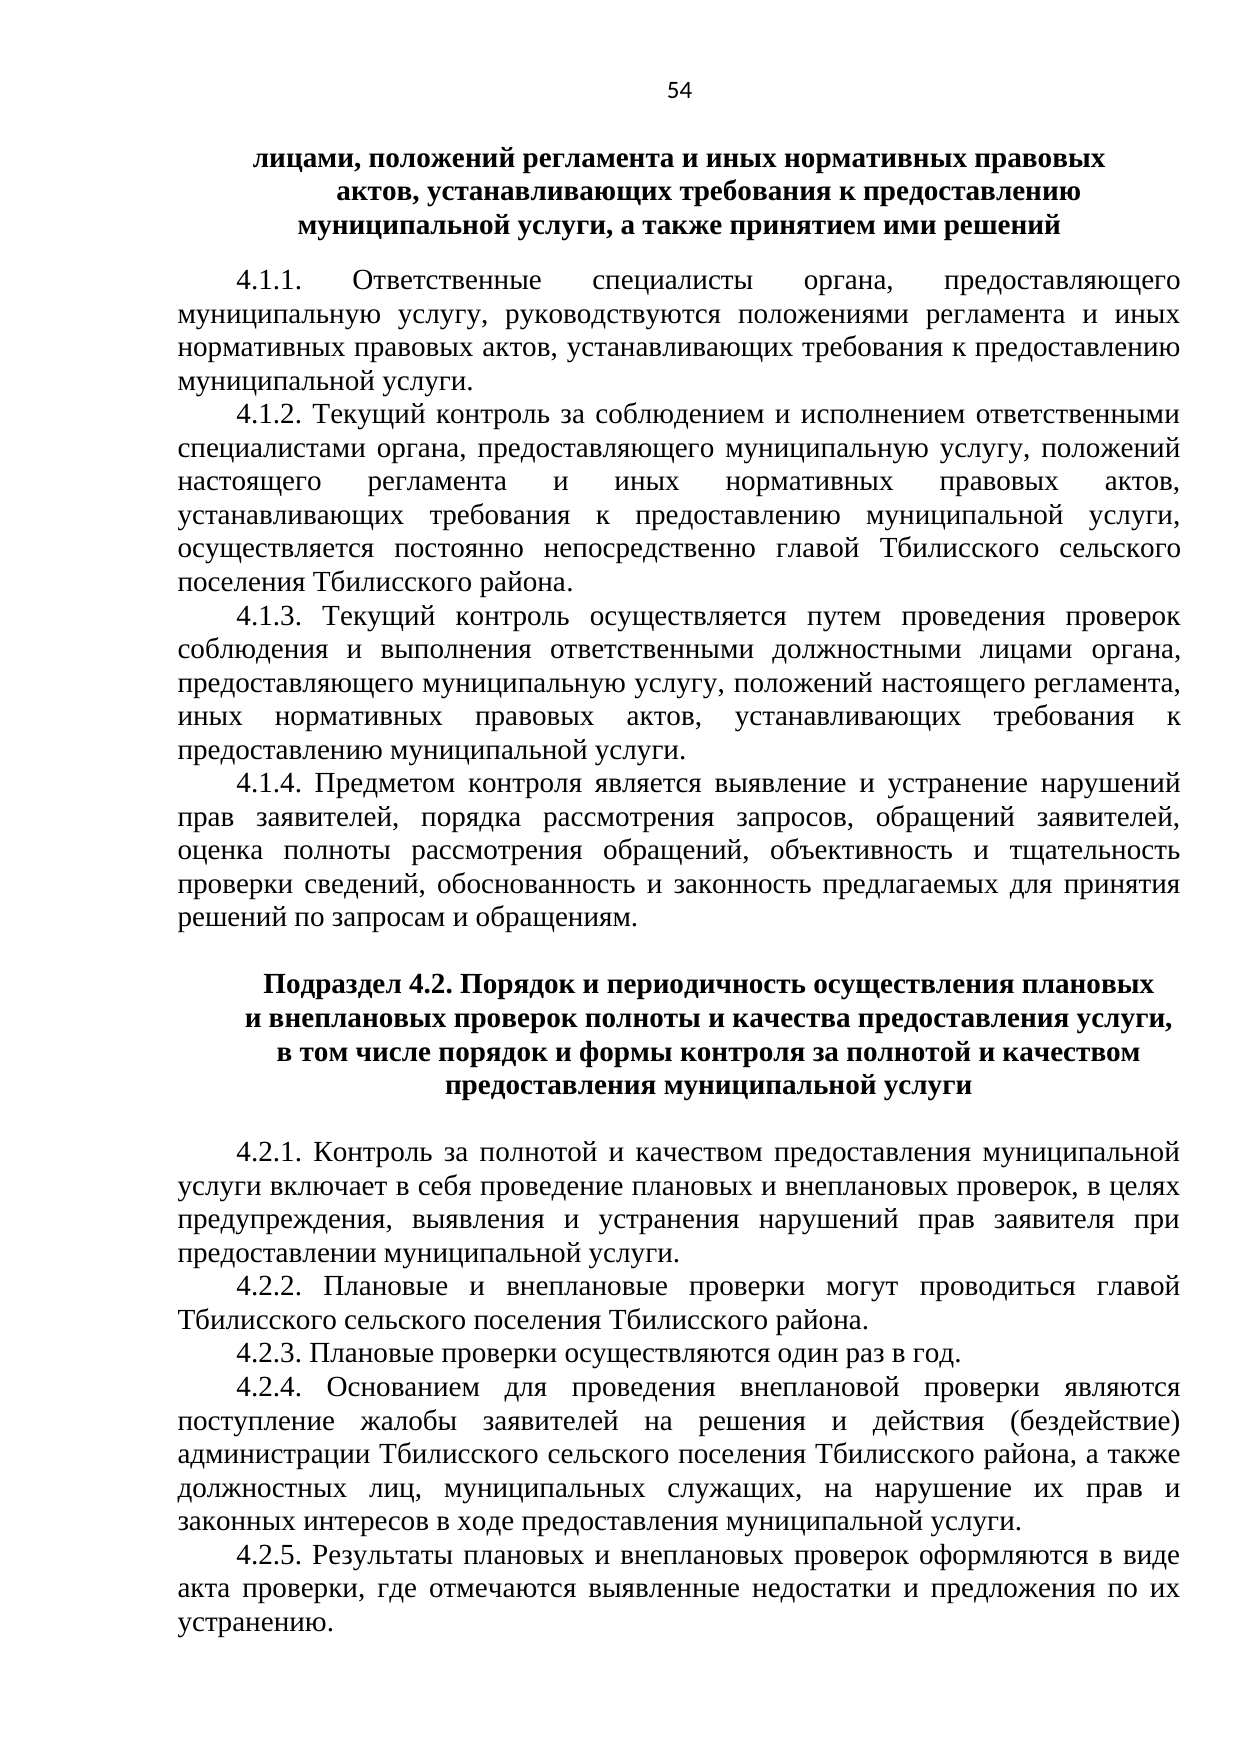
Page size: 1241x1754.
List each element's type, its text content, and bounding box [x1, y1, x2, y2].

text 4.1.2. Текущий контроль за соблюдением и исполнением ответственными специалистами органа, предоставляющего муниципальную услугу, положений настоящего регламента и иных нормативных правовых актов, устанавливающих требования к предоставлению муниципальной услуги, осуществляется постоянно непосредственно главой Тбилисского сельского поселения Тбилисского района. [177, 396, 1181, 598]
text в том числе порядок и формы контроля за полнотой и качеством [177, 1034, 1181, 1067]
text и внеплановых проверок полноты и качества предоставления услуги, [177, 1000, 1181, 1034]
text 4.1.3. Текущий контроль осуществляется путем проведения проверок соблюдения и выполнения ответственными должностными лицами органа, предоставляющего муниципальную услугу, положений настоящего регламента, иных нормативных правовых актов, устанавливающих требования к предоставлению муниципальной услуги. [177, 598, 1181, 765]
text предоставления муниципальной услуги [177, 1067, 1181, 1101]
text 4.2.2. Плановые и внеплановые проверки могут проводиться главой Тбилисского сельского поселения Тбилисского района. [177, 1268, 1181, 1336]
text 4.1.1. Ответственные специалисты органа, предоставляющего муниципальную услугу, руководствуются положениями регламента и иных нормативных правовых актов, устанавливающих требования к предоставлению муниципальной услуги. [177, 262, 1181, 396]
text 4.2.1. Контроль за полнотой и качеством предоставления муниципальной услуги включает в себя проведение плановых и внеплановых проверок, в целях предупреждения, выявления и устранения нарушений прав заявителя при предоставлении муниципальной услуги. [177, 1134, 1181, 1268]
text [177, 140, 1181, 173]
text 4.2.5. Результаты плановых и внеплановых проверок оформляются в виде акта проверки, где отмечаются выявленные недостатки и предложения по их устранению. [177, 1537, 1181, 1637]
text актов, устанавливающих требования к предоставлению муниципальной услуги, а также принятием ими решений [177, 173, 1181, 241]
text 4.1.4. Предметом контроля является выявление и устранение нарушений прав заявителей, порядка рассмотрения запросов, обращений заявителей, оценка полноты рассмотрения обращений, объективность и тщательность проверки сведений, обоснованность и законность предлагаемых для принятия решений по запросам и обращениям. [177, 765, 1181, 933]
text 4.2.3. Плановые проверки осуществляются один раз в год. [177, 1336, 1181, 1369]
text Подраздел 4.2. Порядок и периодичность осуществления плановых [177, 967, 1181, 1000]
text 4.2.4. Основанием для проведения внеплановой проверки являются поступление жалобы заявителей на решения и действия (бездействие) администрации Тбилисского сельского поселения Тбилисского района, а также должностных лиц, муниципальных служащих, на нарушение их прав и законных интересов в ходе предоставления муниципальной услуги. [177, 1369, 1181, 1537]
